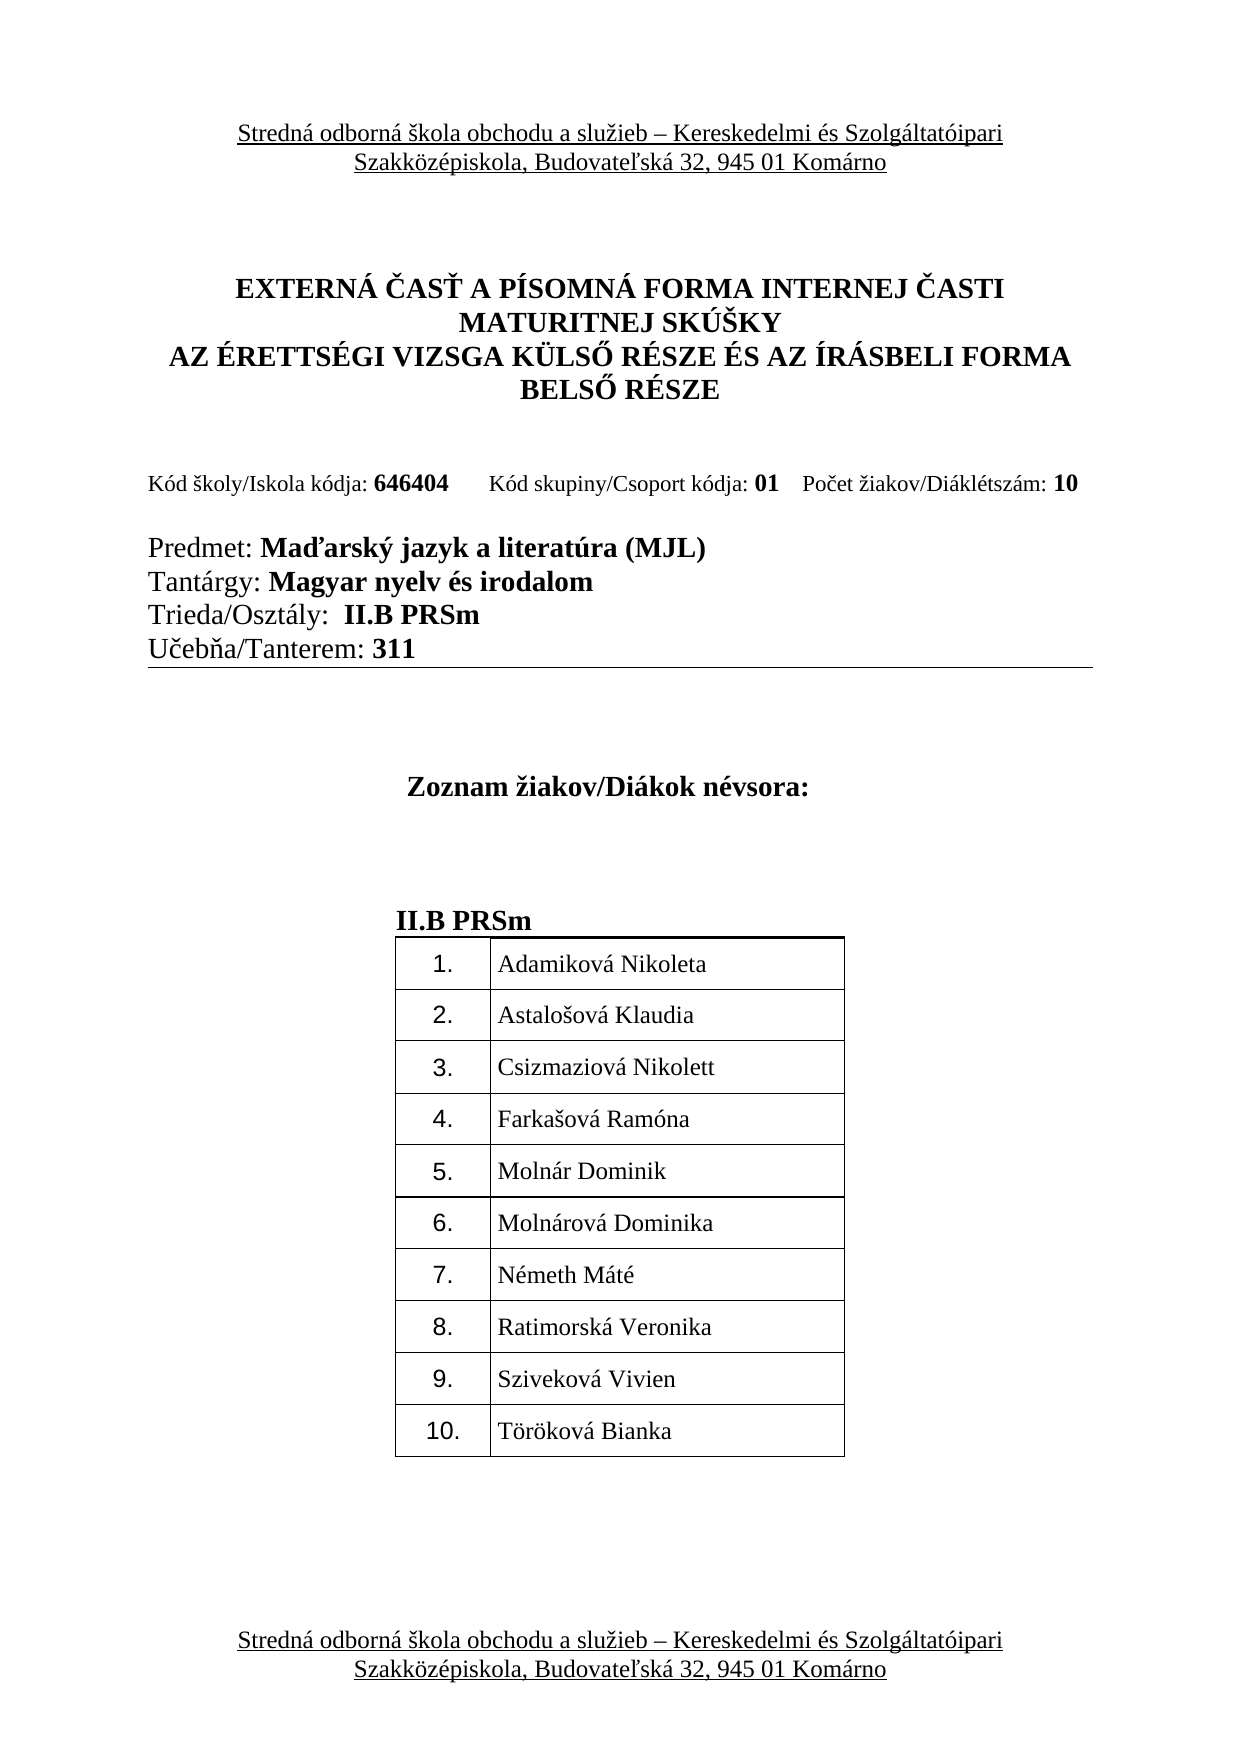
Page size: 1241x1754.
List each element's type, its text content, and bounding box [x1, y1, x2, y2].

table_cell Ratimorská Veronika [491, 1301, 844, 1352]
table_cell Töröková Bianka [491, 1405, 844, 1456]
table_cell 10. [396, 1405, 490, 1456]
text Predmet: Maďarský jazyk a literatúra (MJL) [148, 530, 1093, 564]
table_cell Farkašová Ramóna [491, 1094, 844, 1144]
table_cell Astalošová Klaudia [491, 990, 844, 1040]
table_cell 2. [396, 990, 490, 1040]
text EXTERNÁ ČASŤ A PÍSOMNÁ FORMA INTERNEJ ČASTI [148, 272, 1093, 305]
table_header 1. [396, 938, 490, 988]
text Trieda/Osztály: II.B PRSm [148, 597, 1093, 631]
table_cell Csizmaziová Nikolett [491, 1041, 844, 1092]
text Kód školy/Iskola kódja: 646404 Kód skupiny/Csoport kódja: 01 Počet žiakov/Diáklétszám: 10 [148, 468, 1093, 497]
text Stredná odborná škola obchodu a služieb – Kereskedelmi és Szolgáltatóipari Szakközépiskola, Budovateľská 32, 945 01 Komárno [148, 1625, 1093, 1682]
text MATURITNEJ SKÚŠKY [148, 305, 1093, 339]
table_cell Sziveková Vivien [491, 1353, 844, 1404]
table_header Adamiková Nikoleta [491, 939, 844, 988]
table_cell 4. [396, 1094, 490, 1144]
table_cell Molnár Dominik [491, 1145, 844, 1196]
text Az érettségi vizsga külső része és az Írásbeli forma belső része [148, 339, 1093, 406]
text II.B PRSm [148, 903, 1093, 936]
table_cell Molnárová Dominika [491, 1198, 844, 1248]
text Stredná odborná škola obchodu a služieb – Kereskedelmi és Szolgáltatóipari Szakközépiskola, Budovateľská 32, 945 01 Komárno [148, 118, 1093, 176]
table_cell Németh Máté [491, 1249, 844, 1300]
table_cell 3. [396, 1041, 490, 1092]
text Tantárgy: Magyar nyelv és irodalom [148, 564, 1093, 597]
table_cell 6. [396, 1198, 490, 1248]
table_cell 8. [396, 1301, 490, 1352]
table_cell 9. [396, 1353, 490, 1404]
text Učebňa/Tanterem: 311 [148, 631, 1093, 667]
text Zoznam žiakov/Diákok névsora: [333, 769, 1093, 802]
table_cell 5. [396, 1145, 490, 1196]
table_cell 7. [396, 1249, 490, 1300]
